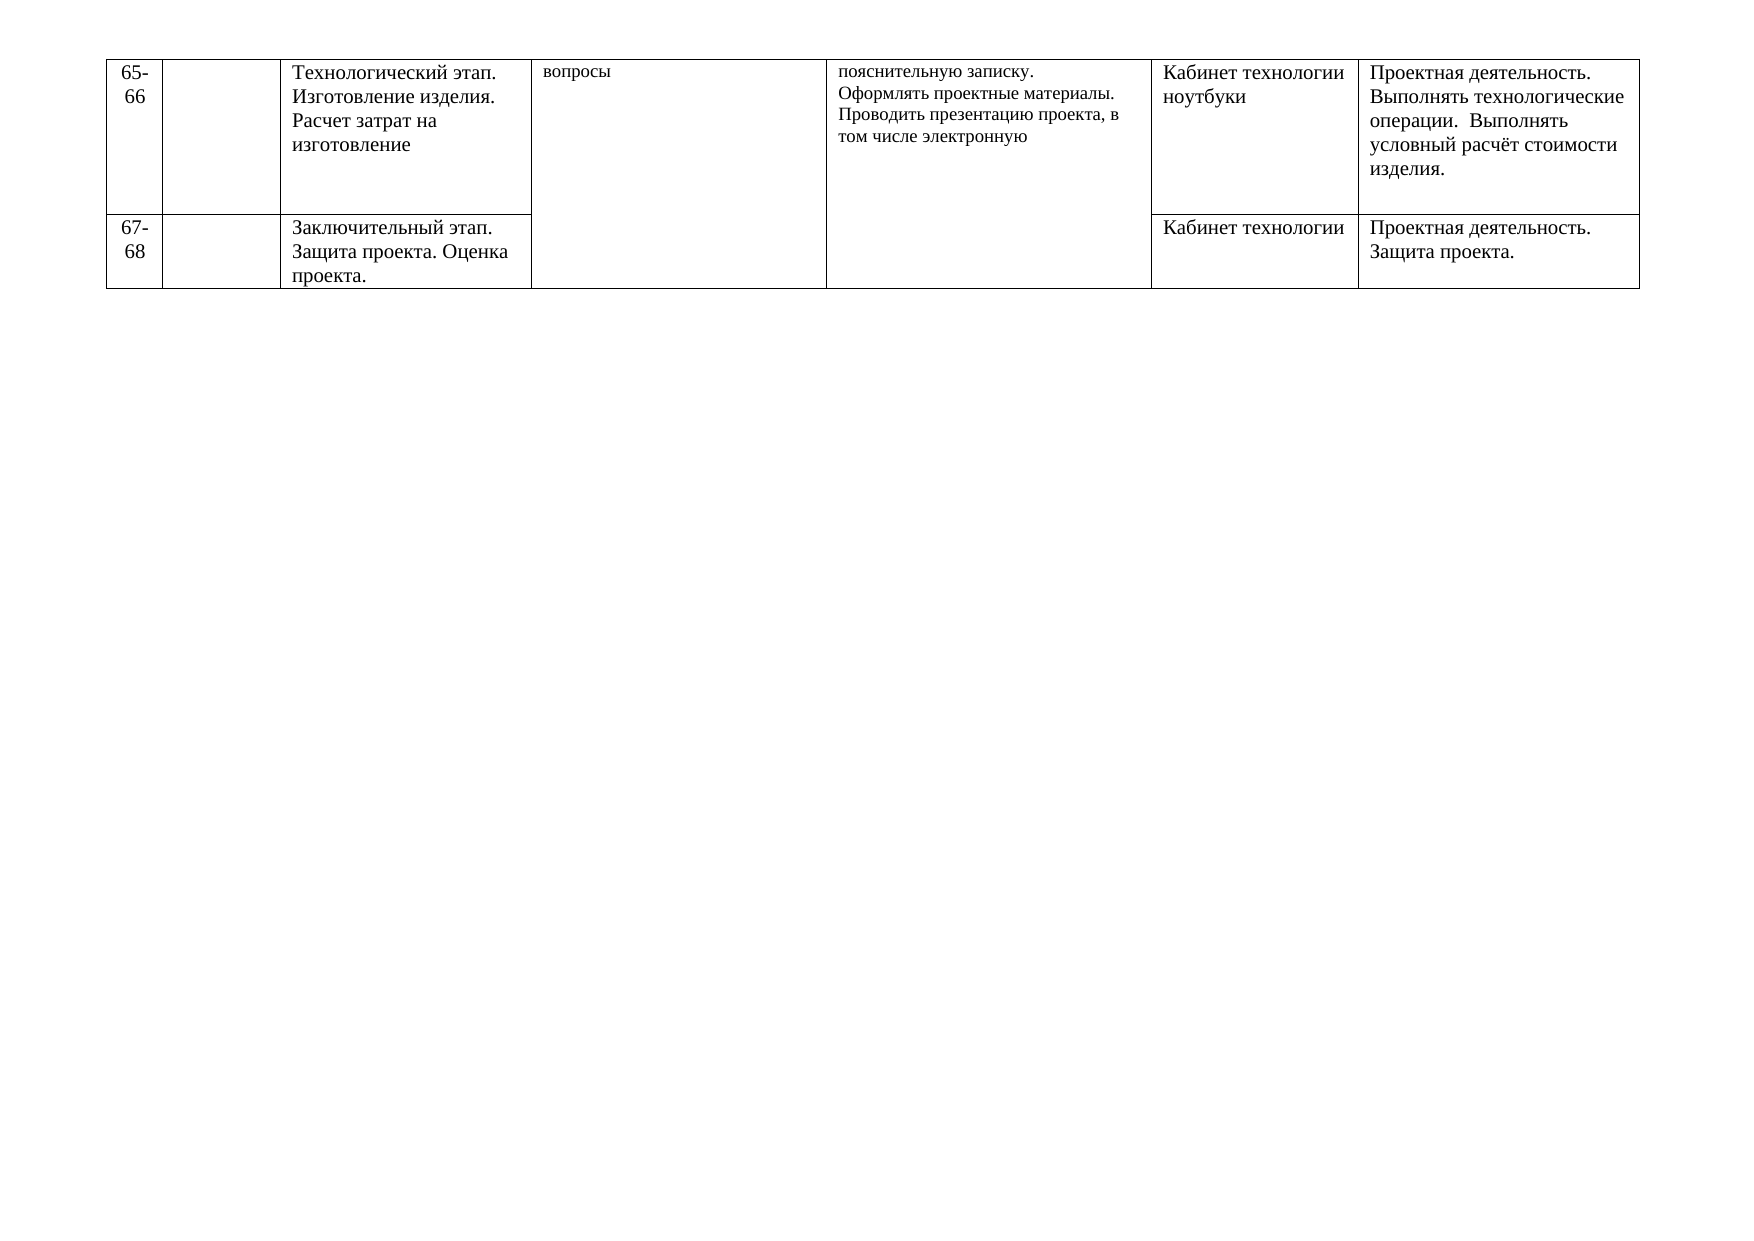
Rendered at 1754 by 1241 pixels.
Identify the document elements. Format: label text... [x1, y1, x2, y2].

table_cell Кабинет технологии [1152, 215, 1358, 287]
table_cell 67-68 [107, 215, 162, 287]
table_cell Заключительный этап. Защита проекта. Оценка проекта. [281, 215, 531, 287]
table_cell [1152, 60, 1358, 214]
table_cell 65-66 [107, 60, 162, 214]
table_cell [163, 215, 280, 287]
table_cell Проектная деятельность. Выполнять технологические операции. Выполнять условный расчёт стоимости изделия. [1359, 60, 1639, 214]
table_cell Технологический этап. Изготовление изделия. Расчет затрат на изготовление [281, 60, 531, 214]
table_cell [163, 60, 280, 214]
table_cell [532, 60, 826, 287]
table_cell Проектная деятельность. Защита проекта. [1359, 215, 1639, 287]
